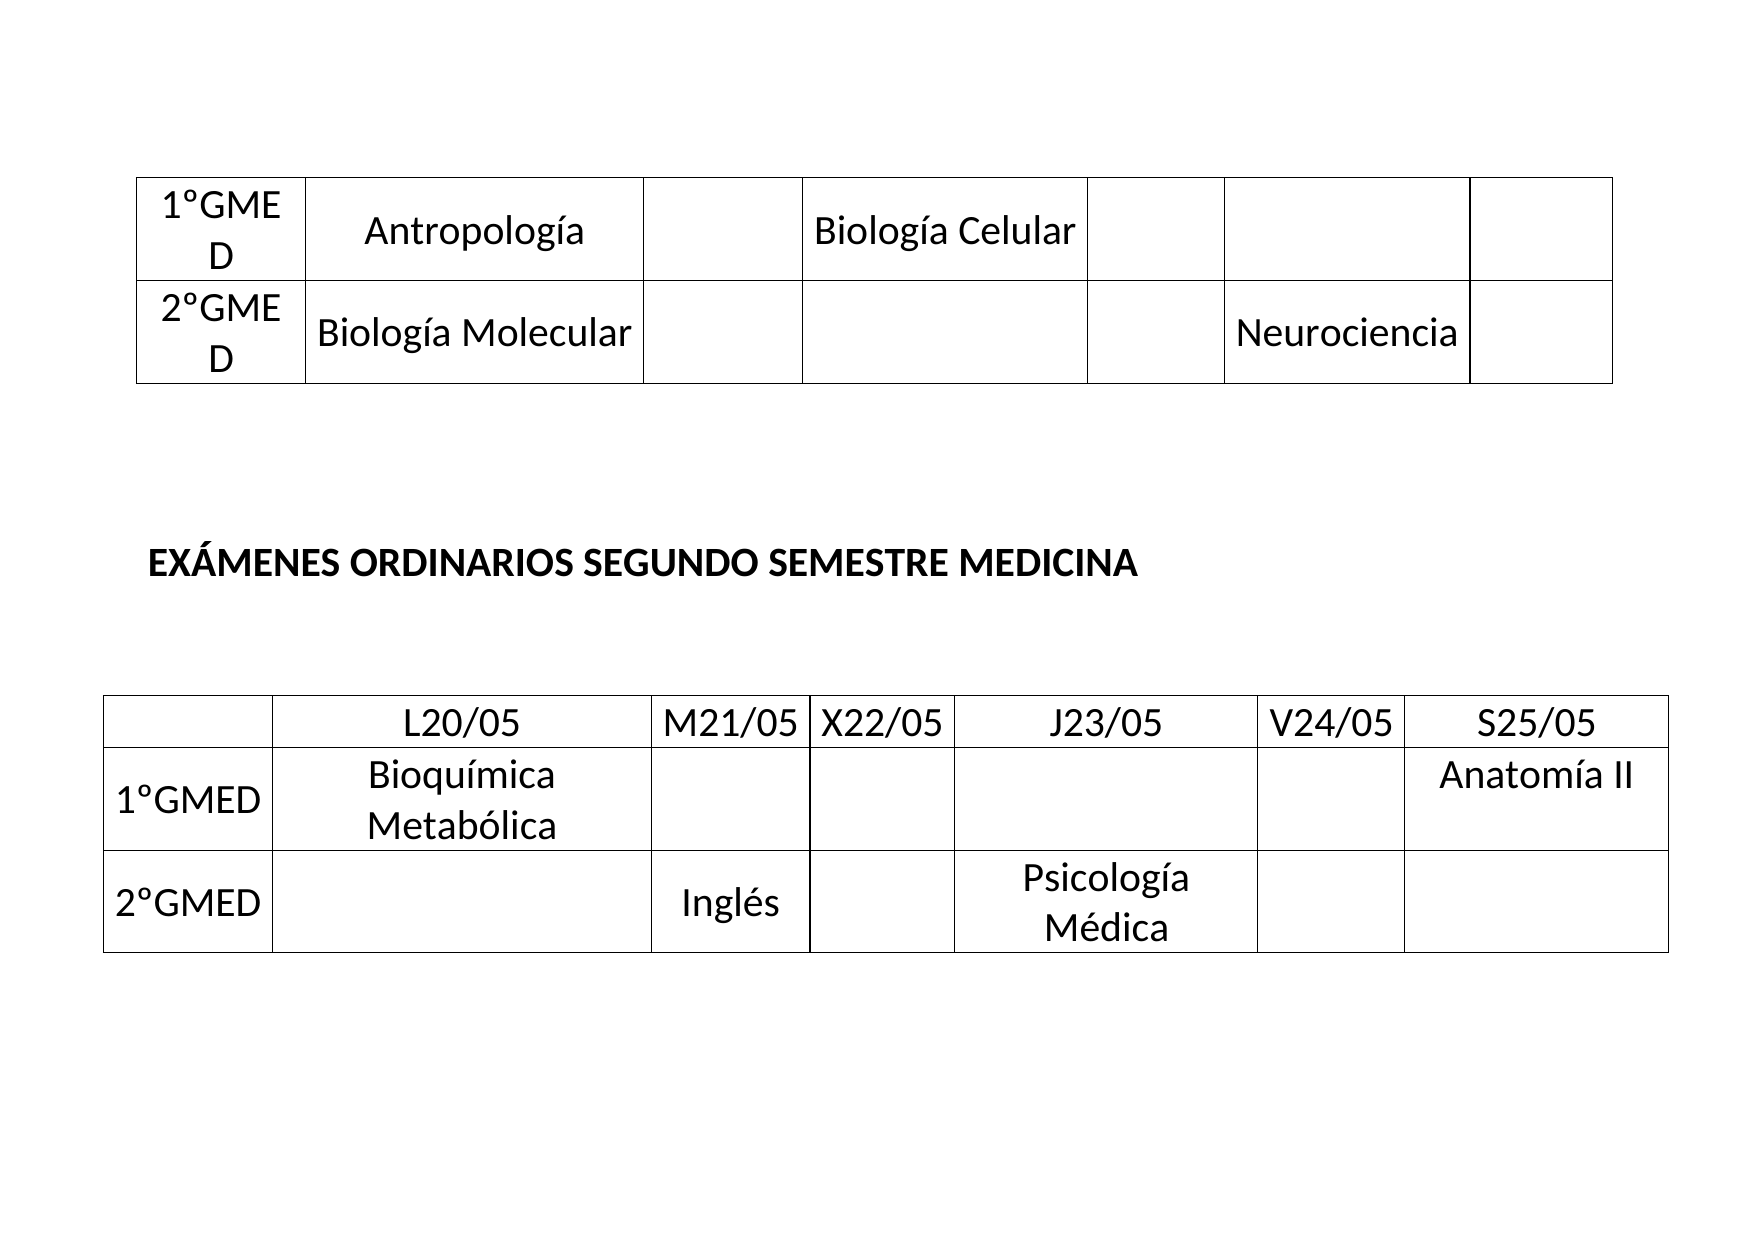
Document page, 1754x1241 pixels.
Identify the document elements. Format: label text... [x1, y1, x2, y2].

table_cell [1088, 178, 1224, 280]
table_cell [1258, 851, 1404, 952]
table_cell [644, 281, 802, 383]
table_cell 2ºGMED [137, 281, 305, 383]
table_header J23/05 [955, 696, 1257, 747]
table_cell [273, 851, 651, 952]
table_cell [803, 281, 1087, 383]
table_cell [1471, 178, 1612, 280]
table_header V24/05 [1258, 696, 1404, 747]
table_cell [955, 748, 1257, 849]
table_cell 1ºGMED [104, 748, 272, 849]
table_cell [1088, 281, 1224, 383]
table_cell Neurociencia [1225, 281, 1469, 383]
text EXÁMENES ORDINARIOS SEGUNDO SEMESTRE MEDICINA [148, 536, 1606, 587]
table_cell [644, 178, 802, 280]
table_header S25/05 [1405, 696, 1668, 747]
table_header M21/05 [652, 696, 809, 747]
table_cell [1405, 851, 1668, 952]
table_cell Inglés [652, 851, 809, 952]
table_cell [811, 851, 954, 952]
table_header [104, 696, 272, 747]
table_header L20/05 [273, 696, 651, 747]
table_cell Psicología Médica [955, 851, 1257, 952]
table_header X22/05 [811, 696, 954, 747]
table_cell Biología Celular [803, 178, 1087, 280]
table_cell [652, 748, 809, 849]
table_cell Anatomía II [1405, 748, 1668, 849]
table_cell 2ºGMED [104, 851, 272, 952]
table_cell Biología Molecular [306, 281, 643, 383]
table_cell Antropología [306, 178, 643, 280]
table_cell [811, 748, 954, 849]
table_cell [1471, 281, 1612, 383]
table_cell [1225, 178, 1469, 280]
table_cell 1ºGMED [137, 178, 305, 280]
table_cell Bioquímica Metabólica [273, 748, 651, 849]
table_cell [1258, 748, 1404, 849]
